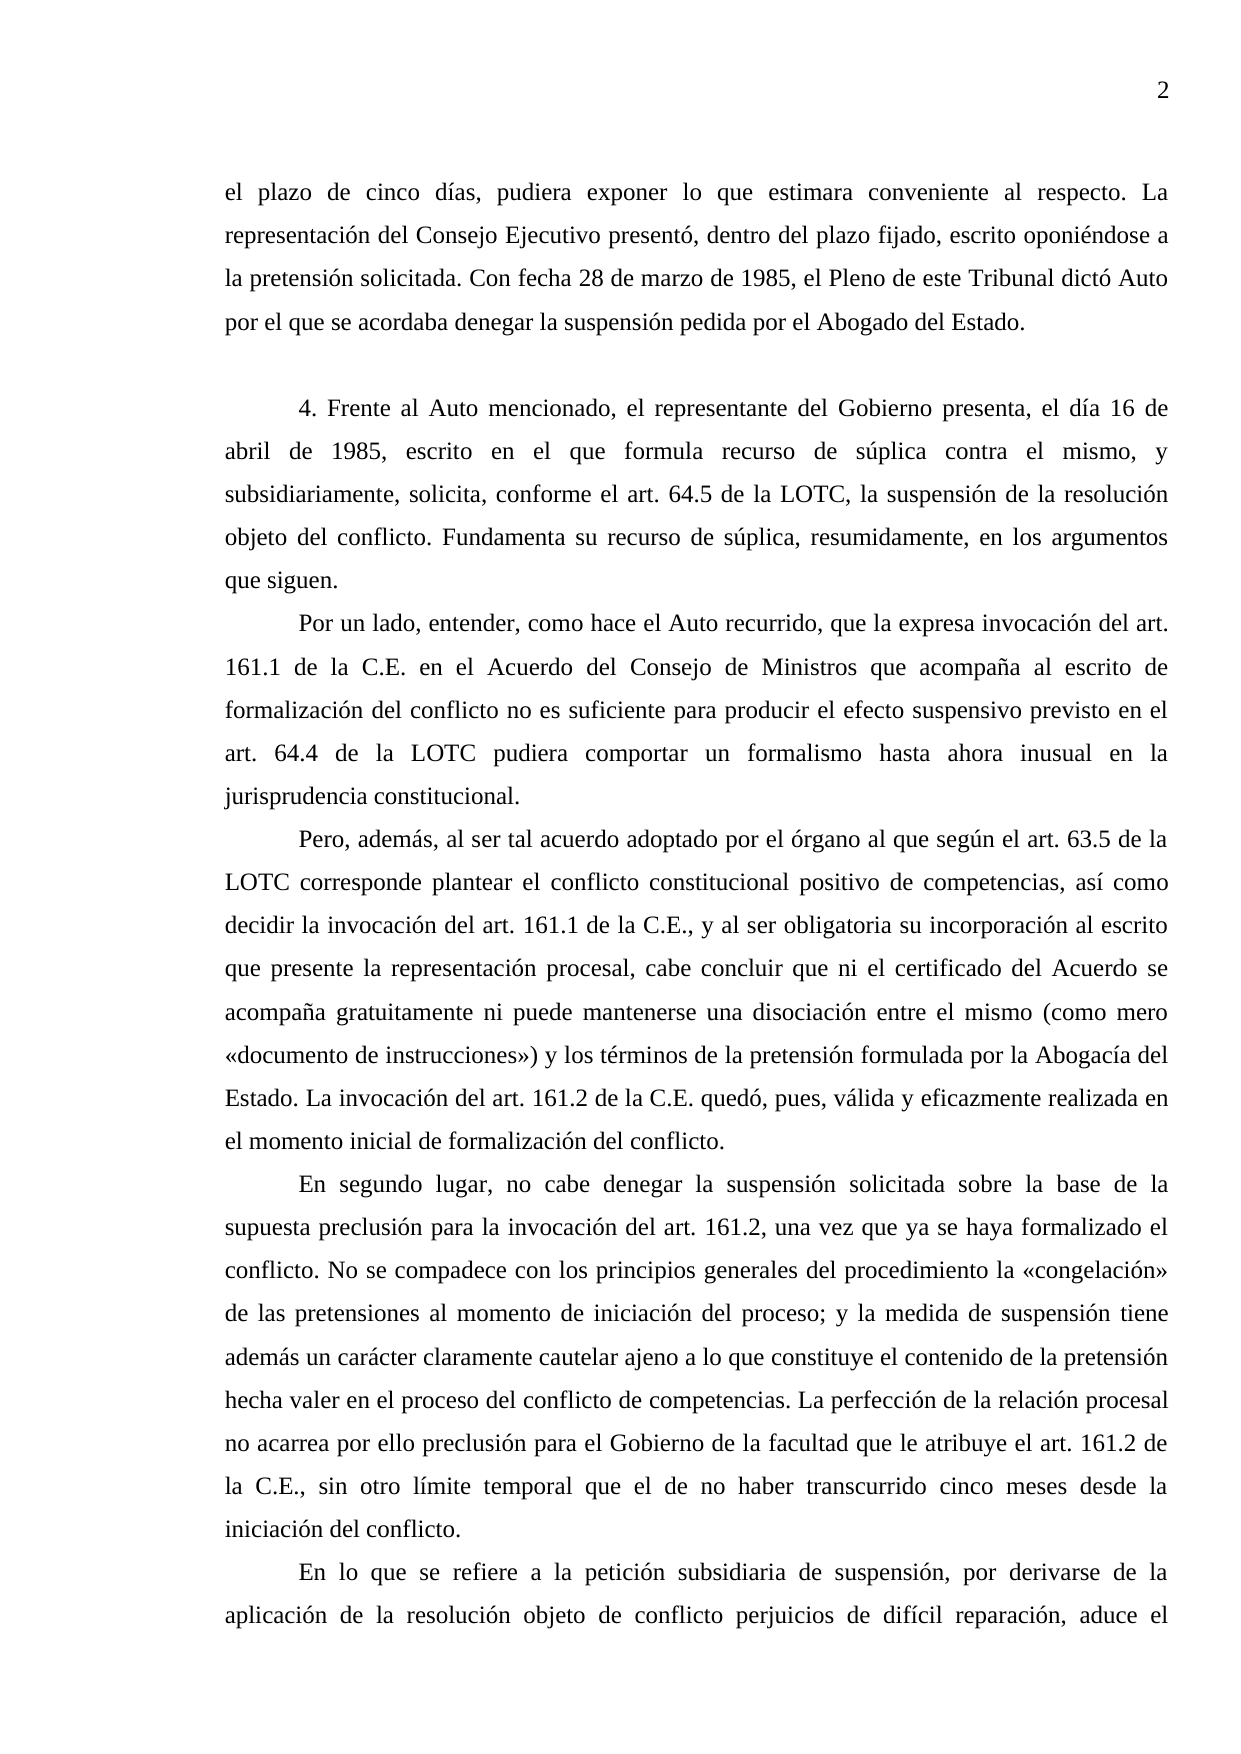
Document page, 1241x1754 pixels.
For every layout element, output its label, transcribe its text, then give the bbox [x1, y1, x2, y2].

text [224, 177, 1169, 335]
text Por un lado, entender, como hace el Auto recurrido, que la expresa invocación del art. 161.1 de la C.E. en el Acuerdo del Consejo de Ministros que acompaña al escrito de formalización del conflicto no es suficiente para producir el efecto suspensivo previsto en el art. 64.4 de la LOTC pudiera comportar un formalismo hasta ahora inusual en la jurisprudencia constitucional. [224, 608, 1169, 810]
text En segundo lugar, no cabe denegar la suspensión solicitada sobre la base de la supuesta preclusión para la invocación del art. 161.2, una vez que ya se haya formalizado el conflicto. No se compadece con los principios generales del procedimiento la «congelación» de las pretensiones al momento de iniciación del proceso; y la medida de suspensión tiene además un carácter claramente cautelar ajeno a lo que constituye el contenido de la pretensión hecha valer en el proceso del conflicto de competencias. La perfección de la relación procesal no acarrea por ello preclusión para el Gobierno de la facultad que le atribuye el art. 161.2 de la C.E., sin otro límite temporal que el de no haber transcurrido cinco meses desde la iniciación del conflicto. [224, 1169, 1169, 1543]
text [224, 1557, 1169, 1629]
text 4. Frente al Auto mencionado, el representante del Gobierno presenta, el día 16 de abril de 1985, escrito en el que formula recurso de súplica contra el mismo, y subsidiariamente, solicita, conforme el art. 64.5 de la LOTC, la suspensión de la resolución objeto del conflicto. Fundamenta su recurso de súplica, resumidamente, en los argumentos que siguen. [224, 393, 1169, 594]
text Pero, además, al ser tal acuerdo adoptado por el órgano al que según el art. 63.5 de la LOTC corresponde plantear el conflicto constitucional positivo de competencias, así como decidir la invocación del art. 161.1 de la C.E., y al ser obligatoria su incorporación al escrito que presente la representación procesal, cabe concluir que ni el certificado del Acuerdo se acompaña gratuitamente ni puede mantenerse una disociación entre el mismo (como mero «documento de instrucciones») y los términos de la pretensión formulada por la Abogacía del Estado. La invocación del art. 161.2 de la C.E. quedó, pues, válida y eficazmente realizada en el momento inicial de formalización del conflicto. [224, 824, 1169, 1155]
